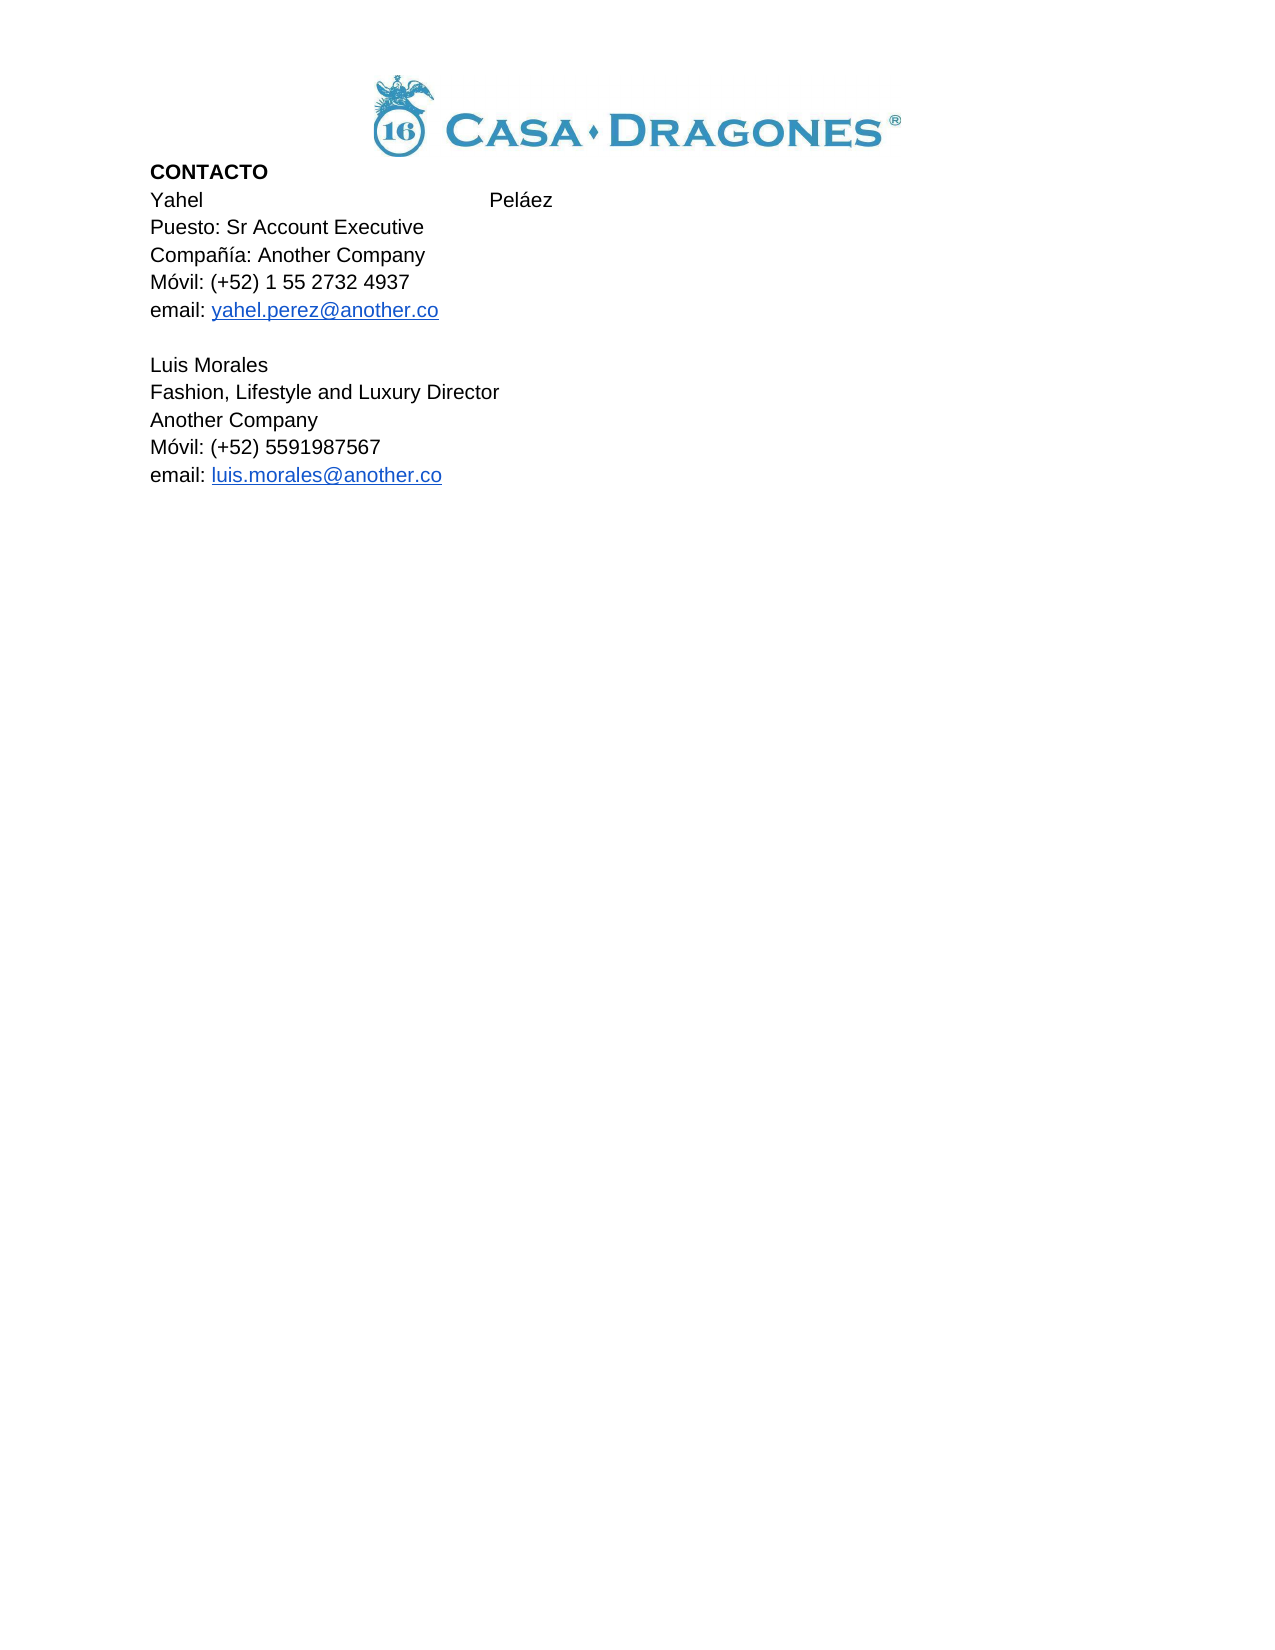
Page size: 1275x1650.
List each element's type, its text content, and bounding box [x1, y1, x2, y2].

picture [373, 75, 902, 157]
text Compañía: Another Company [150, 243, 1125, 267]
text email: luis.morales@another.co [150, 463, 1125, 487]
text Fashion, Lifestyle and Luxury Director [150, 380, 1125, 404]
text email: yahel.perez@another.co [150, 298, 1125, 322]
text CONTACTO [150, 160, 1125, 184]
text Móvil: (+52) 1 55 2732 4937 [150, 270, 1125, 294]
text Another Company [150, 408, 1125, 432]
text Luis Morales [150, 353, 1125, 377]
text Móvil: (+52) 5591987567 [150, 435, 1125, 459]
text Yahel Peláez Puesto: Sr Account Executive [150, 188, 1125, 239]
